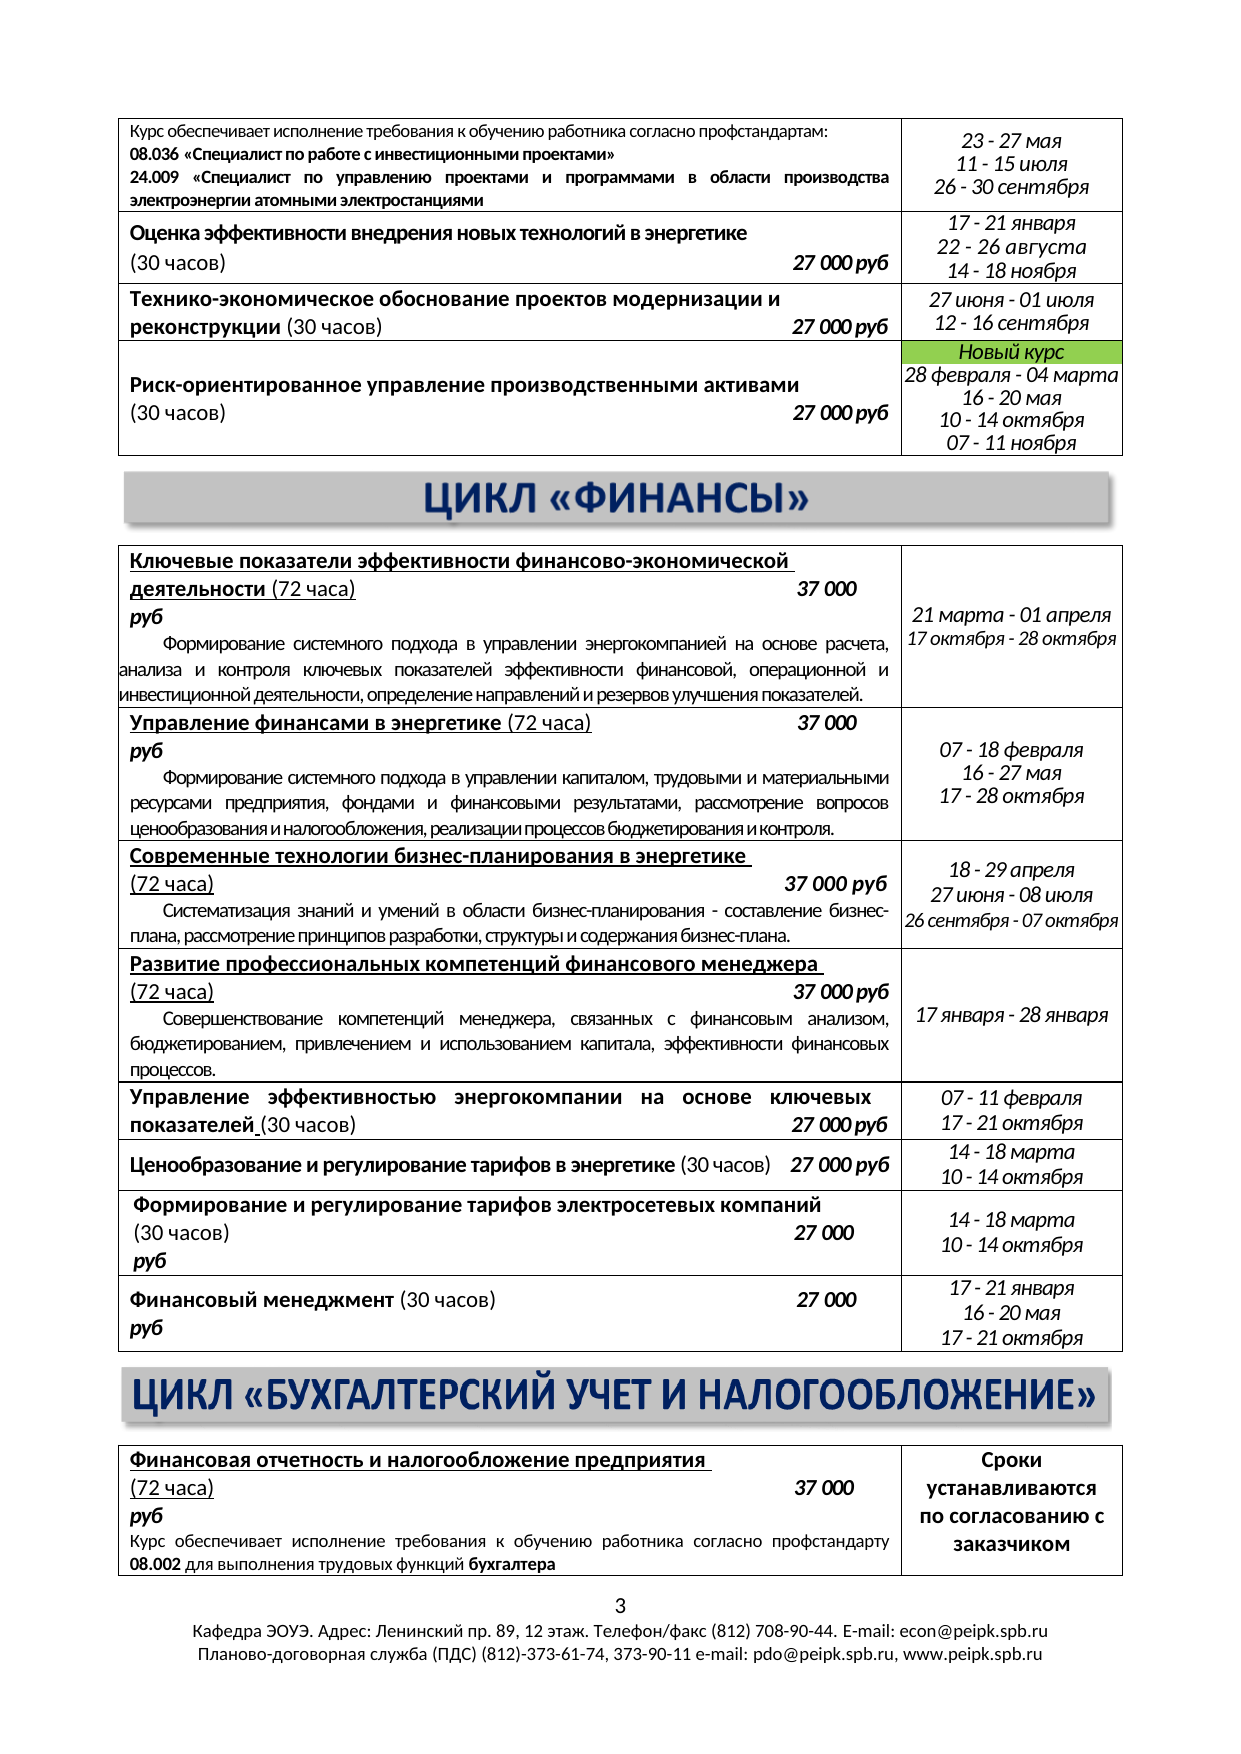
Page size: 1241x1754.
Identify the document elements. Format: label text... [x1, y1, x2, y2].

picture [118, 1364, 1112, 1432]
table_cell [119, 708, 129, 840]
table_cell 14 - 18 марта 10 - 14 октября [902, 1140, 1122, 1189]
table_cell 07 - 18 февраля 16 - 27 мая 17 - 28 октября [902, 708, 1122, 840]
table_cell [119, 119, 901, 211]
table_cell Развитие профессиональных компетенций финансового менеджера (72 часа) 37 000 руб Совершенствование компетенций менеджера, связанных с финансовым анализом, бюджетированием, привлечением и использованием капитала, эффективности финансовых процессов. [119, 949, 901, 1081]
table_cell Ценообразование и регулирование тарифов в энергетике (30 часов) 27 000 руб [119, 1140, 901, 1189]
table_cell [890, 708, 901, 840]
table_cell 18 - 29 апреля 27 июня - 08 июля 26 сентября - 07 октября [902, 841, 1122, 948]
table_cell 07 - 11 февраля 17 - 21 октября [902, 1083, 1122, 1138]
table_cell 17 - 21 января 22 - 26 августа 14 - 18 ноября [902, 212, 1122, 283]
table_cell Технико-экономическое обоснование проектов модернизации и реконструкции (30 часов) 27 000 руб [119, 284, 901, 340]
table_cell Управление эффективностью энергокомпании на основе ключевых показателей (30 часов) 27 000 руб [119, 1083, 901, 1138]
table_cell 17 - 21 января 16 - 20 мая 17 - 21 октября [902, 1276, 1122, 1351]
table_header 21 марта - 01 апреля 17 октября - 28 октября [902, 546, 1122, 707]
table_cell 14 - 18 марта 10 - 14 октября [902, 1191, 1122, 1274]
picture [118, 468, 1123, 533]
table_cell Риск-ориентированное управление производственными активами (30 часов) 27 000 руб [119, 341, 901, 455]
table_cell 17 января - 28 января [902, 949, 1122, 1081]
table_cell Финансовый менеджмент (30 часов) 27 000 руб [119, 1276, 901, 1351]
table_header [902, 1446, 1122, 1575]
table_cell 27 июня - 01 июля 12 - 16 сентября [902, 284, 1122, 340]
table_cell Формирование и регулирование тарифов электросетевых компаний (30 часов) 27 000 руб [119, 1191, 901, 1274]
table_cell Новый курс 28 февраля - 04 марта 16 - 20 мая 10 - 14 октября 07 - 11 ноября [902, 364, 1122, 455]
table_cell Современные технологии бизнес-планирования в энергетике (72 часа) 37 000 руб Систематизация знаний и умений в области бизнес-планирования - составление бизнес-плана, рассмотрение принципов разработки, структуры и содержания бизнес-плана. [119, 841, 901, 948]
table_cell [902, 119, 1122, 211]
table_header Финансовая отчетность и налогообложение предприятия (72 часа) 37 000 руб Курс обеспечивает исполнение требования к обучению работника согласно профстандарту 08.002 для выполнения трудовых функций бухгалтера [119, 1446, 901, 1575]
table_cell Оценка эффективности внедрения новых технологий в энергетике (30 часов) 27 000 руб [119, 212, 901, 283]
table_header Ключевые показатели эффективности финансово-экономической деятельности (72 часа) 37 000 руб Формирование системного подхода в управлении энергокомпанией на основе расчета, анализа и контроля ключевых показателей эффективности финансовой, операционной и инвестиционной деятельности, определение направлений и резервов улучшения показателей. [119, 546, 901, 707]
